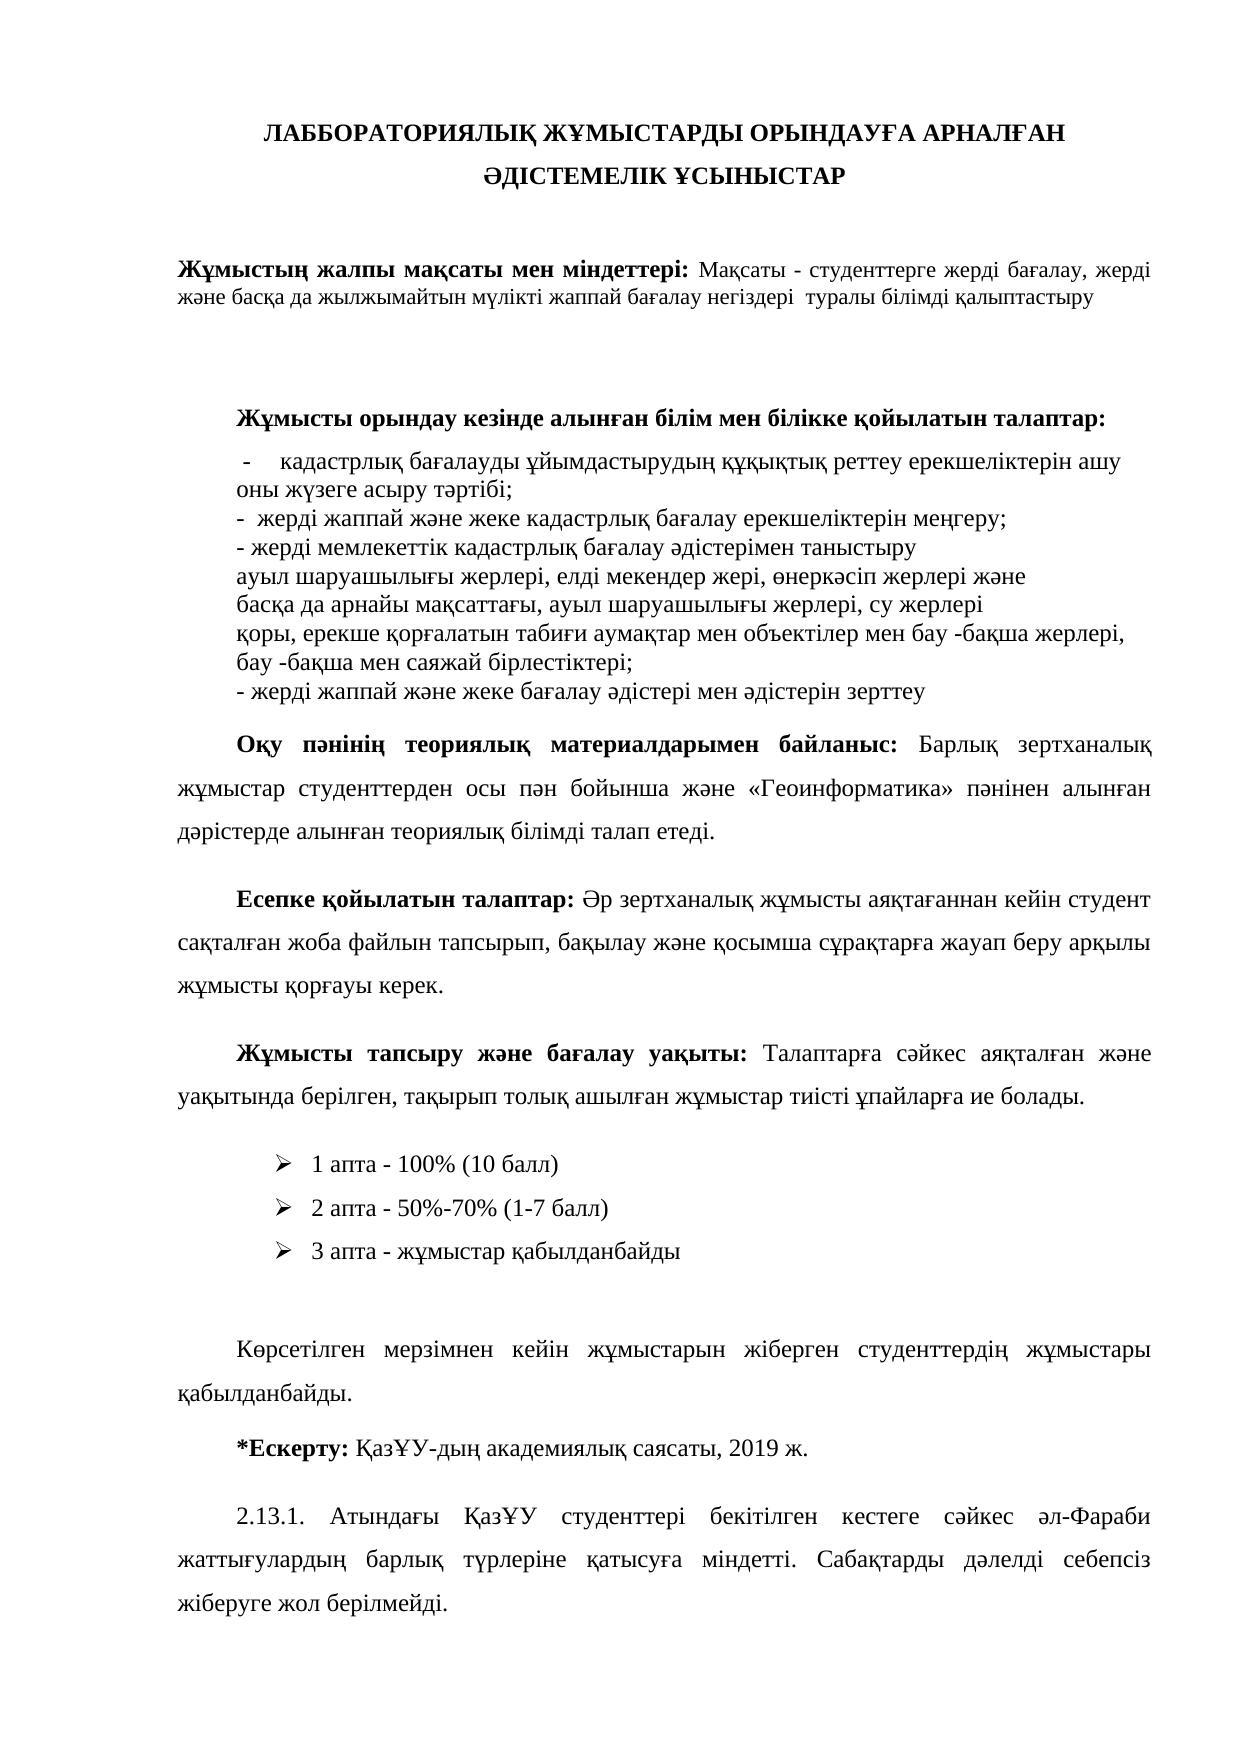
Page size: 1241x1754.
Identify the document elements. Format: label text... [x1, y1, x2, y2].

text Жұмыстың жалпы мақсаты мен міндеттері: Мақсаты - студенттерге жерді бағалау, жерді және басқа да жылжымайтын мүлікті жаппай бағалау негіздері туралы білімді қалыптастыру [177, 254, 1152, 309]
text қоры, ерекше қорғалатын табиғи аумақтар мен объектілер мен бау -бақша жерлері, [177, 618, 1152, 647]
text ЛАББОРАТОРИЯЛЫҚ ЖҰМЫСТАРДЫ ОРЫНДАУҒА АРНАЛҒАН ӘДІСТЕМЕЛІК ҰСЫНЫСТАР [177, 118, 1152, 190]
list 1 апта - 100% (10 балл) [274, 1149, 1152, 1178]
text Көрсетілген мерзімнен кейін жұмыстарын жіберген студенттердің жұмыстары қабылданбайды. [177, 1334, 1152, 1406]
text 2.13.1. Атындағы ҚазҰУ студенттері бекітілген кестеге сәйкес әл-Фараби жаттығулардың барлық түрлеріне қатысуға міндетті. Сабақтарды дәлелді себепсіз жіберуге жол берілмейді. [177, 1501, 1152, 1616]
text - жерді жаппай және жеке кадастрлық бағалау ерекшеліктерін меңгеру; [177, 503, 1152, 532]
text басқа да арнайы мақсаттағы, ауыл шаруашылығы жерлері, су жерлері [177, 589, 1152, 618]
list кадастрлық бағалауды ұйымдастырудың құқықтық реттеу ерекшеліктерін ашу [242, 446, 1152, 474]
text ауыл шаруашылығы жерлері, елді мекендер жері, өнеркәсіп жерлері және [177, 561, 1152, 589]
text - жерді мемлекеттік кадастрлық бағалау әдістерімен таныстыру [177, 532, 1152, 561]
list 2 апта - 50%-70% (1-7 балл) [274, 1193, 1152, 1221]
text *Ескерту: ҚазҰУ-дың академиялық саясаты, 2019 ж. [177, 1433, 1152, 1462]
list 3 апта - жұмыстар қабылданбайды [274, 1236, 1152, 1264]
text Оқу пәнінің теориялық материалдарымен байланыс: Барлық зертханалық жұмыстар студенттерден осы пән бойынша және «Геоинформатика» пәнінен алынған дәрістерде алынған теориялық білімді талап етеді. [177, 729, 1152, 844]
text бау -бақша мен саяжай бірлестіктері; [177, 647, 1152, 676]
text Есепке қойылатын талаптар: Әр зертханалық жұмысты аяқтағаннан кейін студент сақталған жоба файлын тапсырып, бақылау және қосымша сұрақтарға жауап беру арқылы жұмысты қорғауы керек. [177, 884, 1152, 999]
text Жұмысты тапсыру және бағалау уақыты: Талаптарға сәйкес аяқталған және уақытында берілген, тақырып толық ашылған жұмыстар тиісті ұпайларға ие болады. [177, 1038, 1152, 1110]
text Жұмысты орындау кезінде алынған білім мен білікке қойылатын талаптар: [177, 403, 1152, 431]
text - жерді жаппай және жеке бағалау әдістері мен әдістерін зерттеу [177, 676, 1152, 704]
text оны жүзеге асыру тәртібі; [177, 474, 1152, 503]
